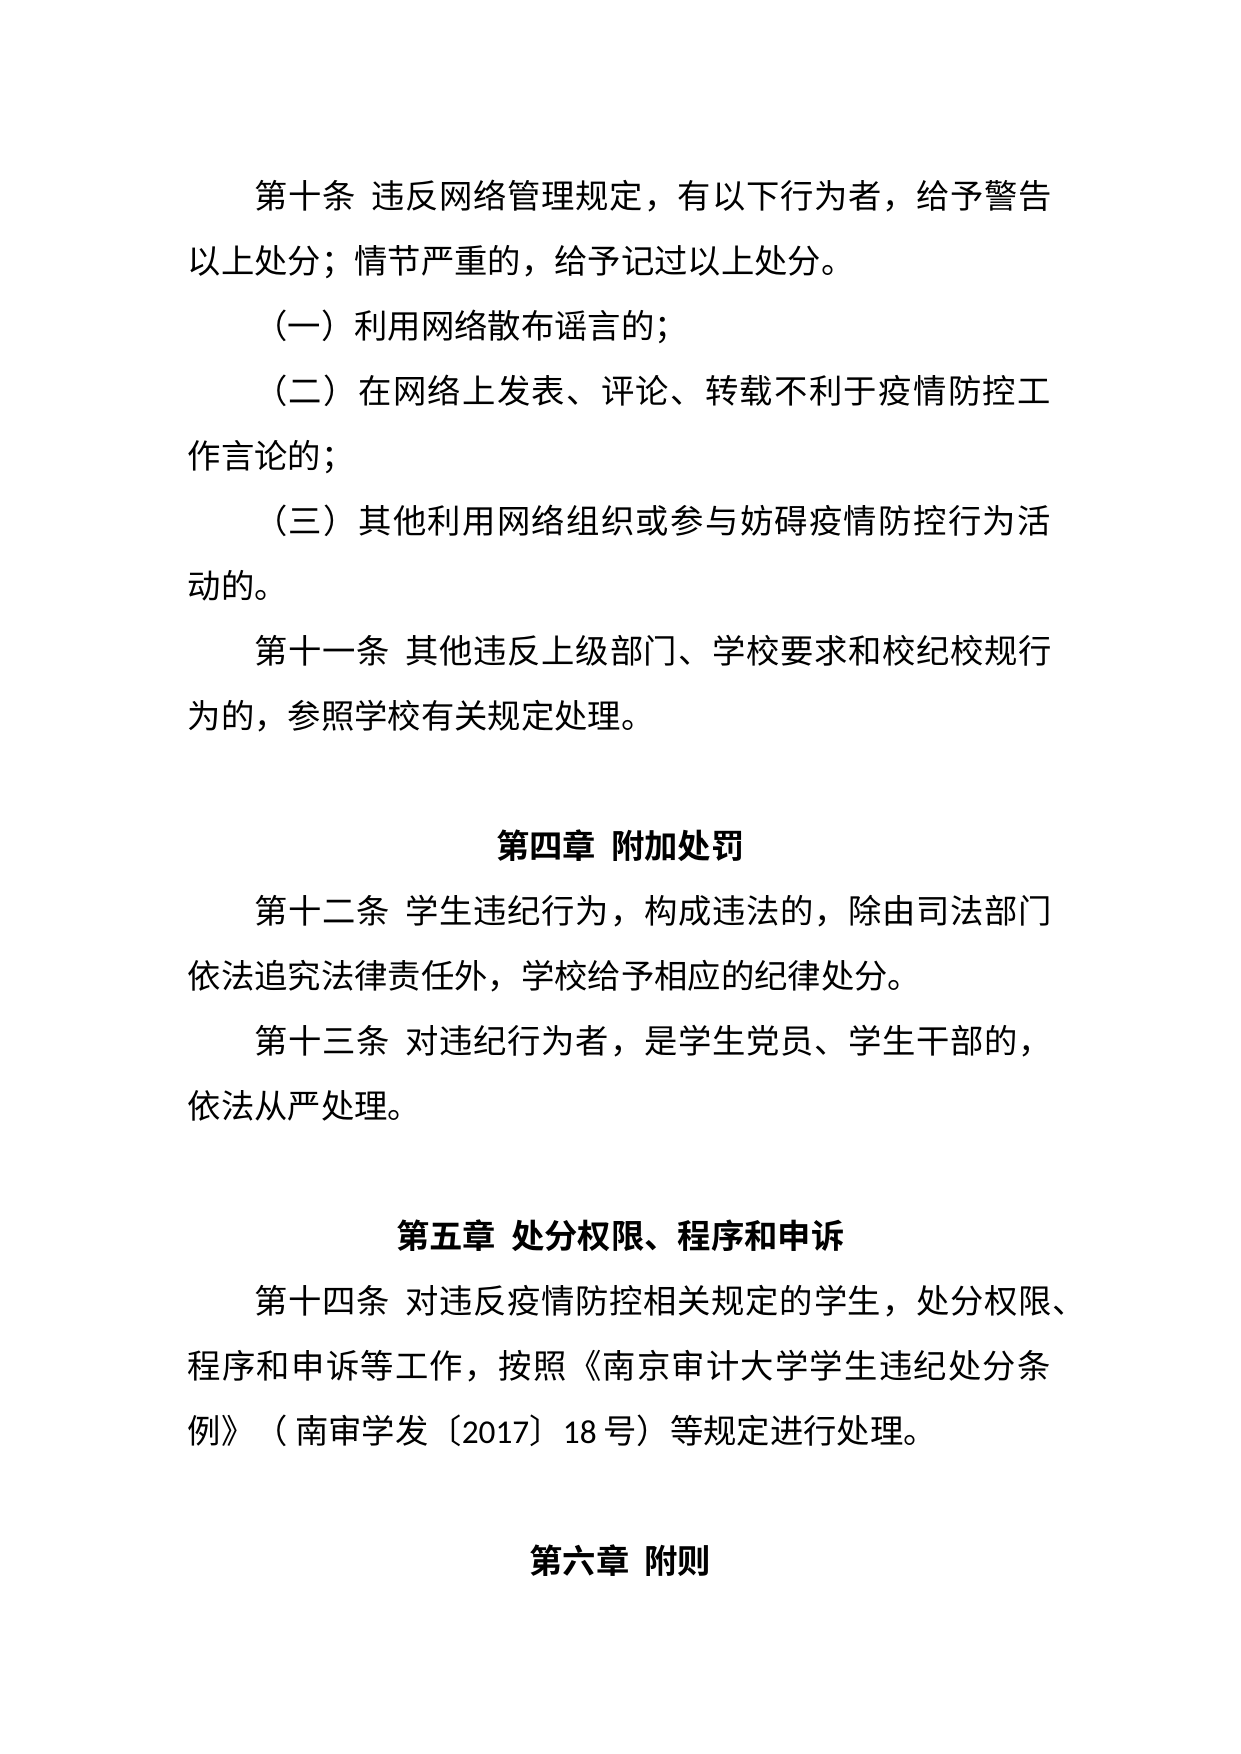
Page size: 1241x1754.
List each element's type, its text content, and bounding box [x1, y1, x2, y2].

text 第十四条 对违反疫情防控相关规定的学生，处分权限、程序和申诉等工作，按照《南京审计大学学生违纪处分条例》（ 南审学发〔2017〕18号）等规定进行处理。 [187, 1267, 1053, 1462]
text （一）利用网络散布谣言的； [187, 292, 1053, 357]
text 第五章 处分权限、程序和申诉 [187, 1202, 1053, 1267]
text 第六章 附则 [187, 1527, 1053, 1592]
text 第四章 附加处罚 [187, 812, 1053, 877]
text 第十三条 对违纪行为者，是学生党员、学生干部的，依法从严处理。 [187, 1007, 1053, 1137]
text （二）在网络上发表、评论、转载不利于疫情防控工作言论的； [187, 357, 1053, 487]
text 第十一条 其他违反上级部门、学校要求和校纪校规行为的，参照学校有关规定处理。 [187, 617, 1053, 747]
text 第十二条 学生违纪行为，构成违法的，除由司法部门依法追究法律责任外，学校给予相应的纪律处分。 [187, 877, 1053, 1007]
text （三）其他利用网络组织或参与妨碍疫情防控行为活动的。 [187, 487, 1053, 617]
text 第十条 违反网络管理规定，有以下行为者，给予警告以上处分；情节严重的，给予记过以上处分。 [187, 162, 1053, 292]
